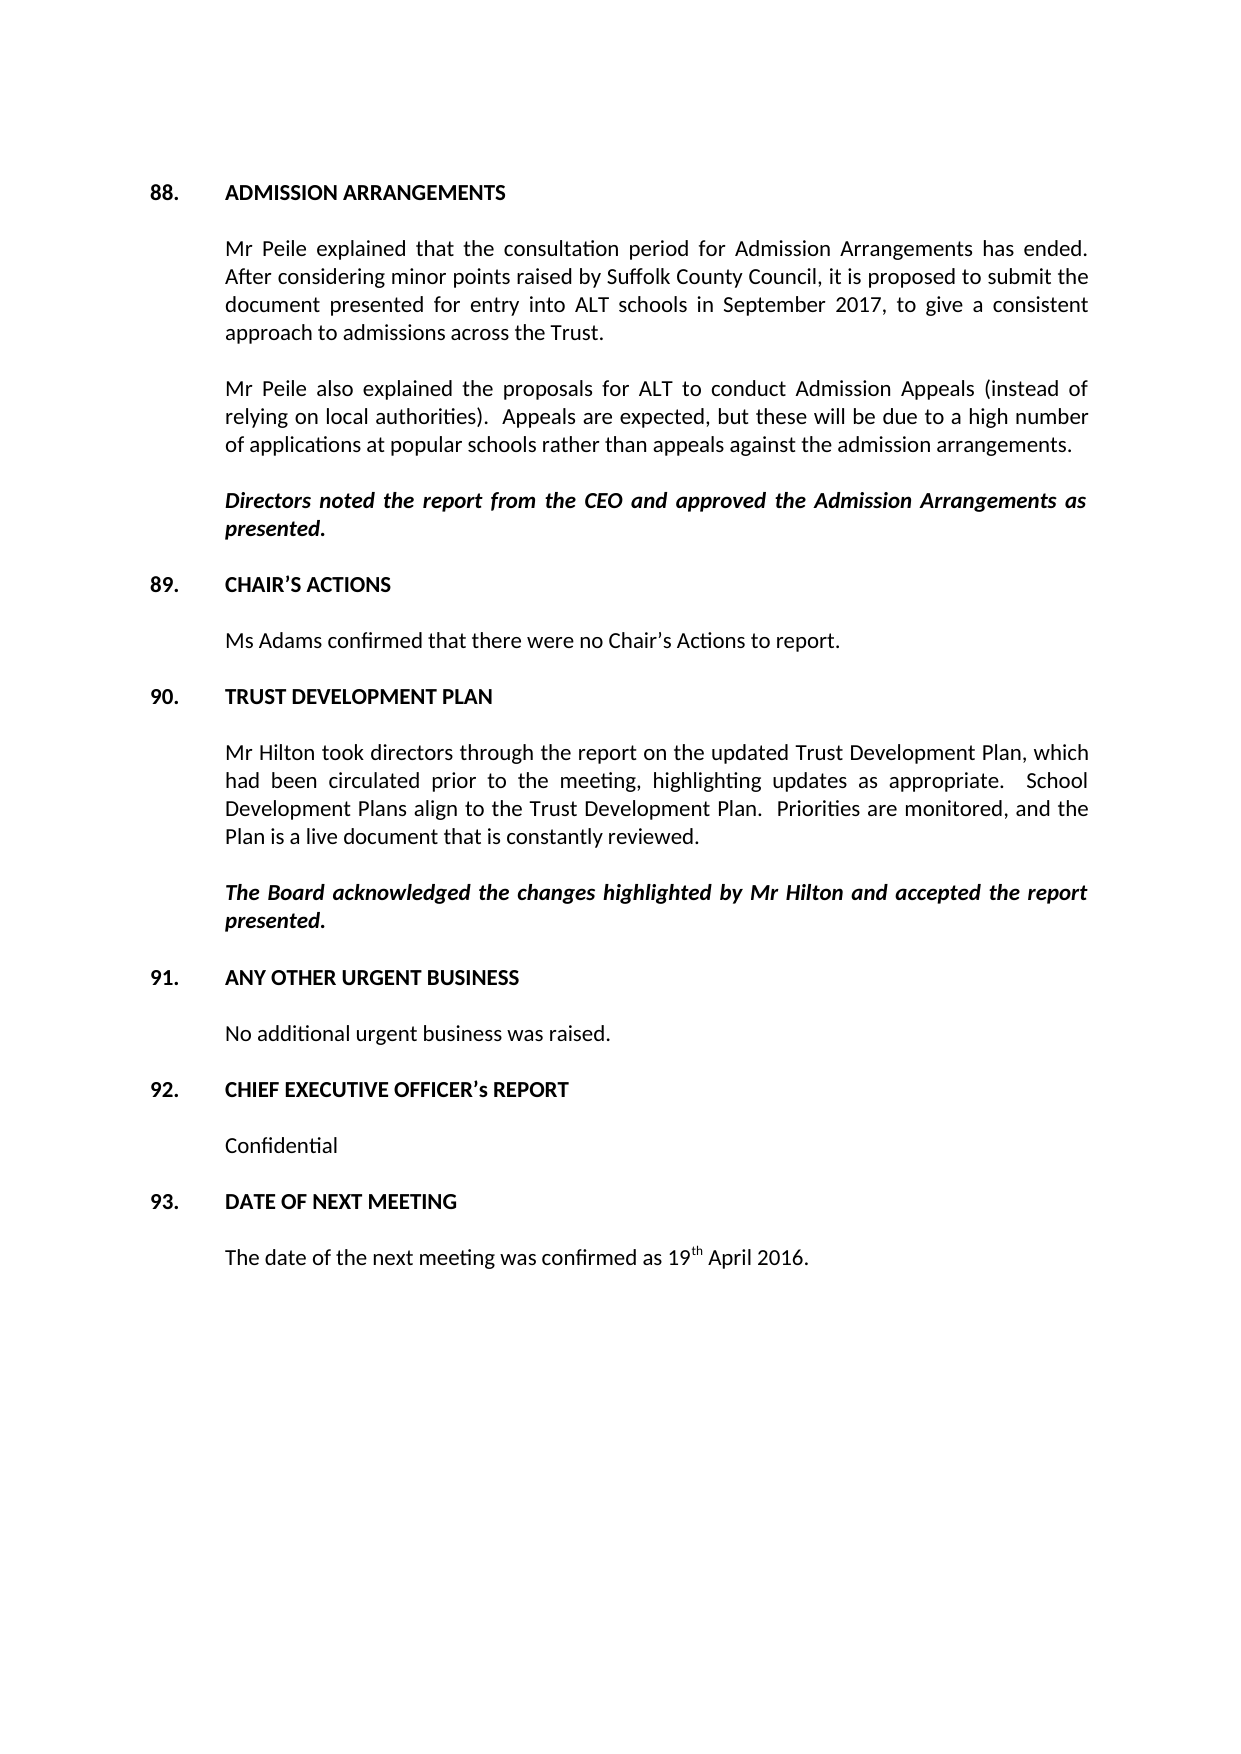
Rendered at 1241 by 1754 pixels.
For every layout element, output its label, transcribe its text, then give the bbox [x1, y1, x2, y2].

text 91. ANY OTHER URGENT BUSINESS [150, 963, 1090, 991]
text Mr Peile explained that the consultation period for Admission Arrangements has ended. After considering minor points raised by Suffolk County Council, it is proposed to submit the document presented for entry into ALT schools in September 2017, to give a consistent approach to admissions across the Trust. [225, 234, 1090, 346]
text The Board acknowledged the changes highlighted by Mr Hilton and accepted the report presented. [225, 878, 1090, 934]
text No additional urgent business was raised. [150, 1019, 1090, 1047]
text Ms Adams confirmed that there were no Chair’s Actions to report. [150, 626, 1090, 654]
text 89. CHAIR’S ACTIONS [150, 570, 1090, 598]
text Mr Hilton took directors through the report on the updated Trust Development Plan, which had been circulated prior to the meeting, highlighting updates as appropriate. School Development Plans align to the Trust Development Plan. Priorities are monitored, and the Plan is a live document that is constantly reviewed. [225, 738, 1090, 851]
text Mr Peile also explained the proposals for ALT to conduct Admission Appeals (instead of relying on local authorities). Appeals are expected, but these will be due to a high number of applications at popular schools rather than appeals against the admission arrangements. [225, 374, 1090, 458]
text Confidential [150, 1131, 1090, 1159]
text 93. DATE OF NEXT MEETING [150, 1187, 1090, 1215]
text 88. ADMISSION ARRANGEMENTS [150, 178, 1090, 206]
text 92. CHIEF EXECUTIVE OFFICER’s REPORT [150, 1075, 1090, 1103]
text Directors noted the report from the CEO and approved the Admission Arrangements as presented. [225, 486, 1090, 542]
text 90. TRUST DEVELOPMENT PLAN [150, 682, 1090, 710]
text The date of the next meeting was confirmed as 19th April 2016. [150, 1243, 1090, 1271]
